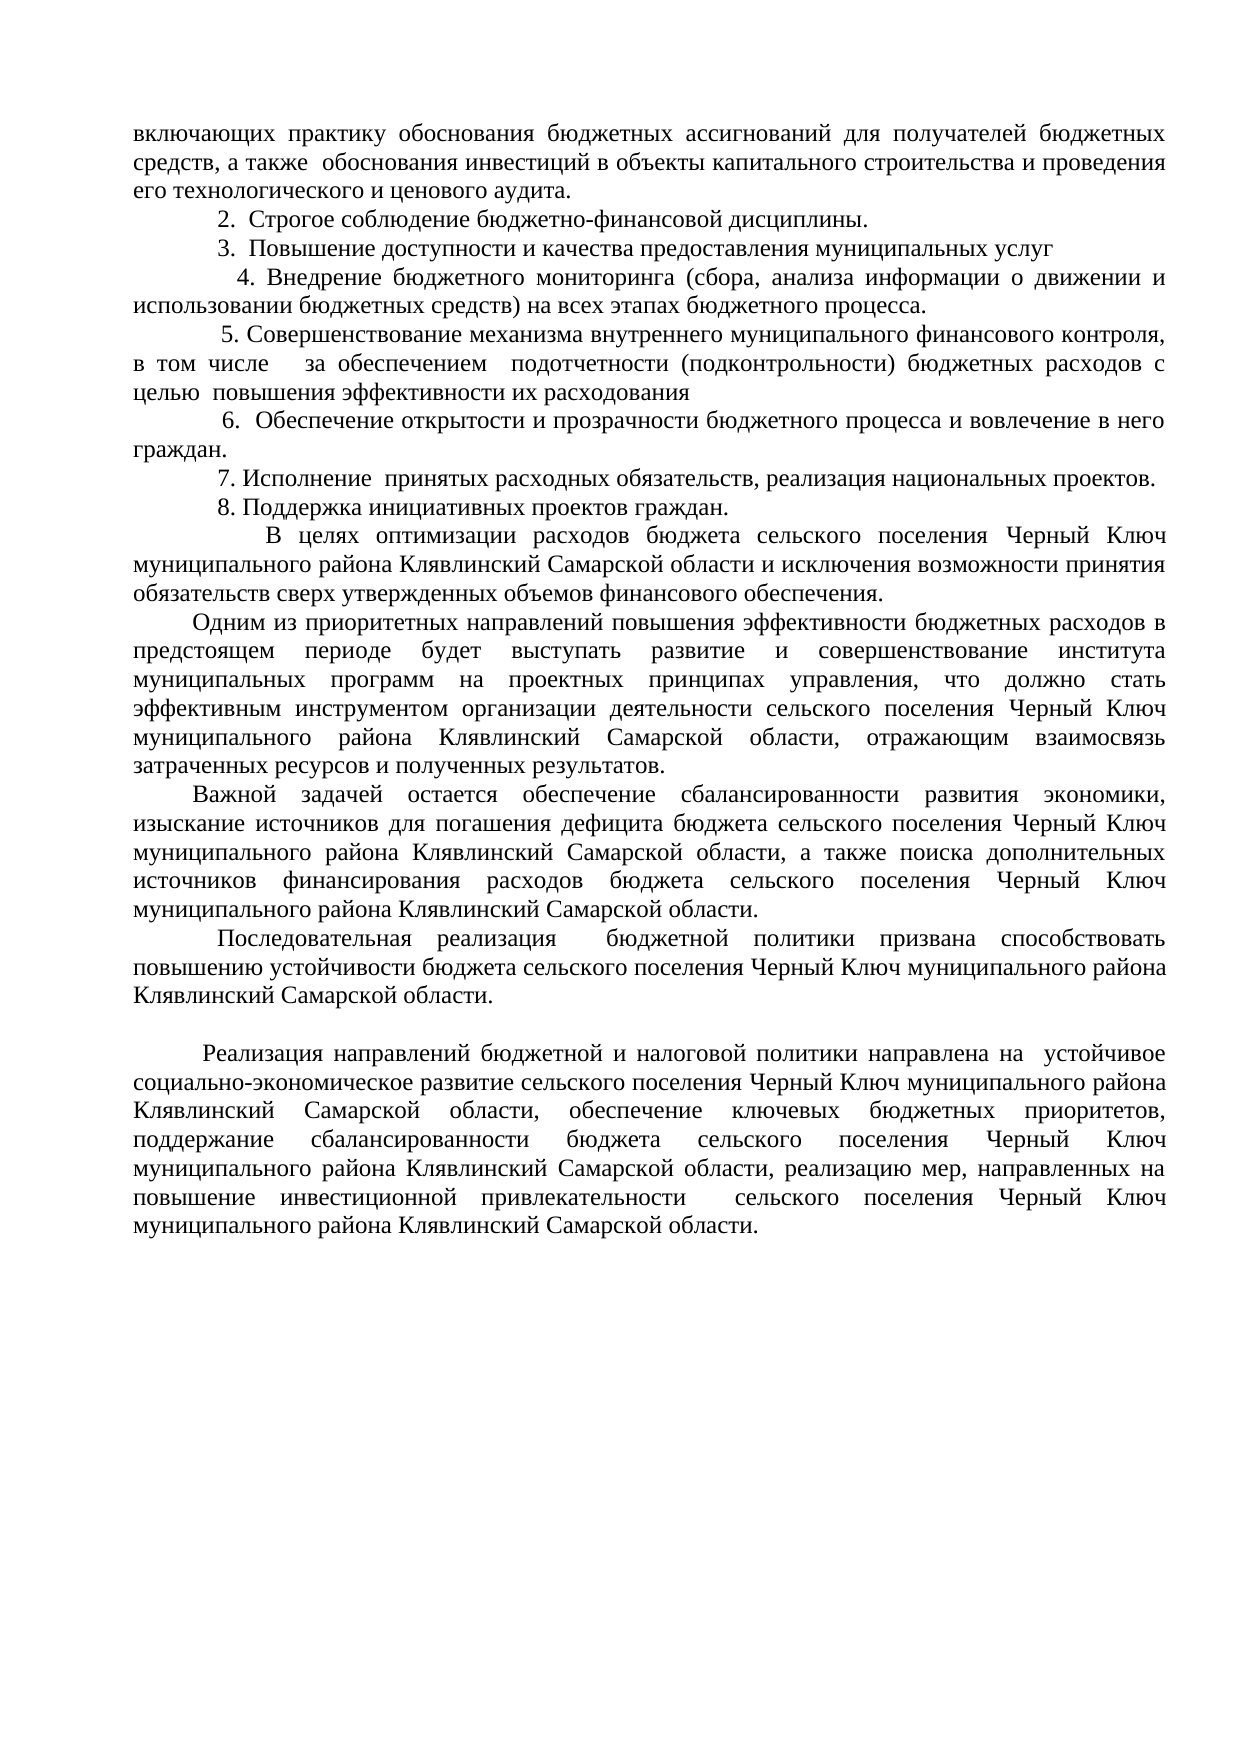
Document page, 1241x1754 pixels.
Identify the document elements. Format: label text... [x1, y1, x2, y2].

text 8. Поддержка инициативных проектов граждан. [133, 492, 1167, 521]
text В целях оптимизации расходов бюджета сельского поселения Черный Ключ муниципального района Клявлинский Самарской области и исключения возможности принятия обязательств сверх утвержденных объемов финансового обеспечения. [133, 521, 1167, 607]
text 4. Внедрение бюджетного мониторинга (сбора, анализа информации о движении и использовании бюджетных средств) на всех этапах бюджетного процесса. [133, 262, 1167, 319]
text 7. Исполнение принятых расходных обязательств, реализация национальных проектов. [133, 463, 1167, 492]
text 3. Повышение доступности и качества предоставления муниципальных услуг [133, 233, 1167, 262]
text Важной задачей остается обеспечение сбалансированности развития экономики, изыскание источников для погашения дефицита бюджета сельского поселения Черный Ключ муниципального района Клявлинский Самарской области, а также поиска дополнительных источников финансирования расходов бюджета сельского поселения Черный Ключ муниципального района Клявлинский Самарской области. [133, 779, 1167, 923]
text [133, 118, 1167, 204]
text Одним из приоритетных направлений повышения эффективности бюджетных расходов в предстоящем периоде будет выступать развитие и совершенствование института муниципальных программ на проектных принципах управления, что должно стать эффективным инструментом организации деятельности сельского поселения Черный Ключ муниципального района Клявлинский Самарской области, отражающим взаимосвязь затраченных ресурсов и полученных результатов. [133, 607, 1167, 779]
text Реализация направлений бюджетной и налоговой политики направлена на устойчивое социально-экономическое развитие сельского поселения Черный Ключ муниципального района Клявлинский Самарской области, обеспечение ключевых бюджетных приоритетов, поддержание сбалансированности бюджета сельского поселения Черный Ключ муниципального района Клявлинский Самарской области, реализацию мер, направленных на повышение инвестиционной привлекательности сельского поселения Черный Ключ муниципального района Клявлинский Самарской области. [133, 1038, 1167, 1239]
text 6. Обеспечение открытости и прозрачности бюджетного процесса и вовлечение в него граждан. [133, 406, 1167, 463]
text 5. Совершенствование механизма внутреннего муниципального финансового контроля, в том числе за обеспечением подотчетности (подконтрольности) бюджетных расходов с целью повышения эффективности их расходования [133, 319, 1167, 406]
text Последовательная реализация бюджетной политики призвана способствовать повышению устойчивости бюджета сельского поселения Черный Ключ муниципального района Клявлинский Самарской области. [133, 923, 1167, 1009]
text 2. Строгое соблюдение бюджетно-финансовой дисциплины. [133, 204, 1167, 233]
